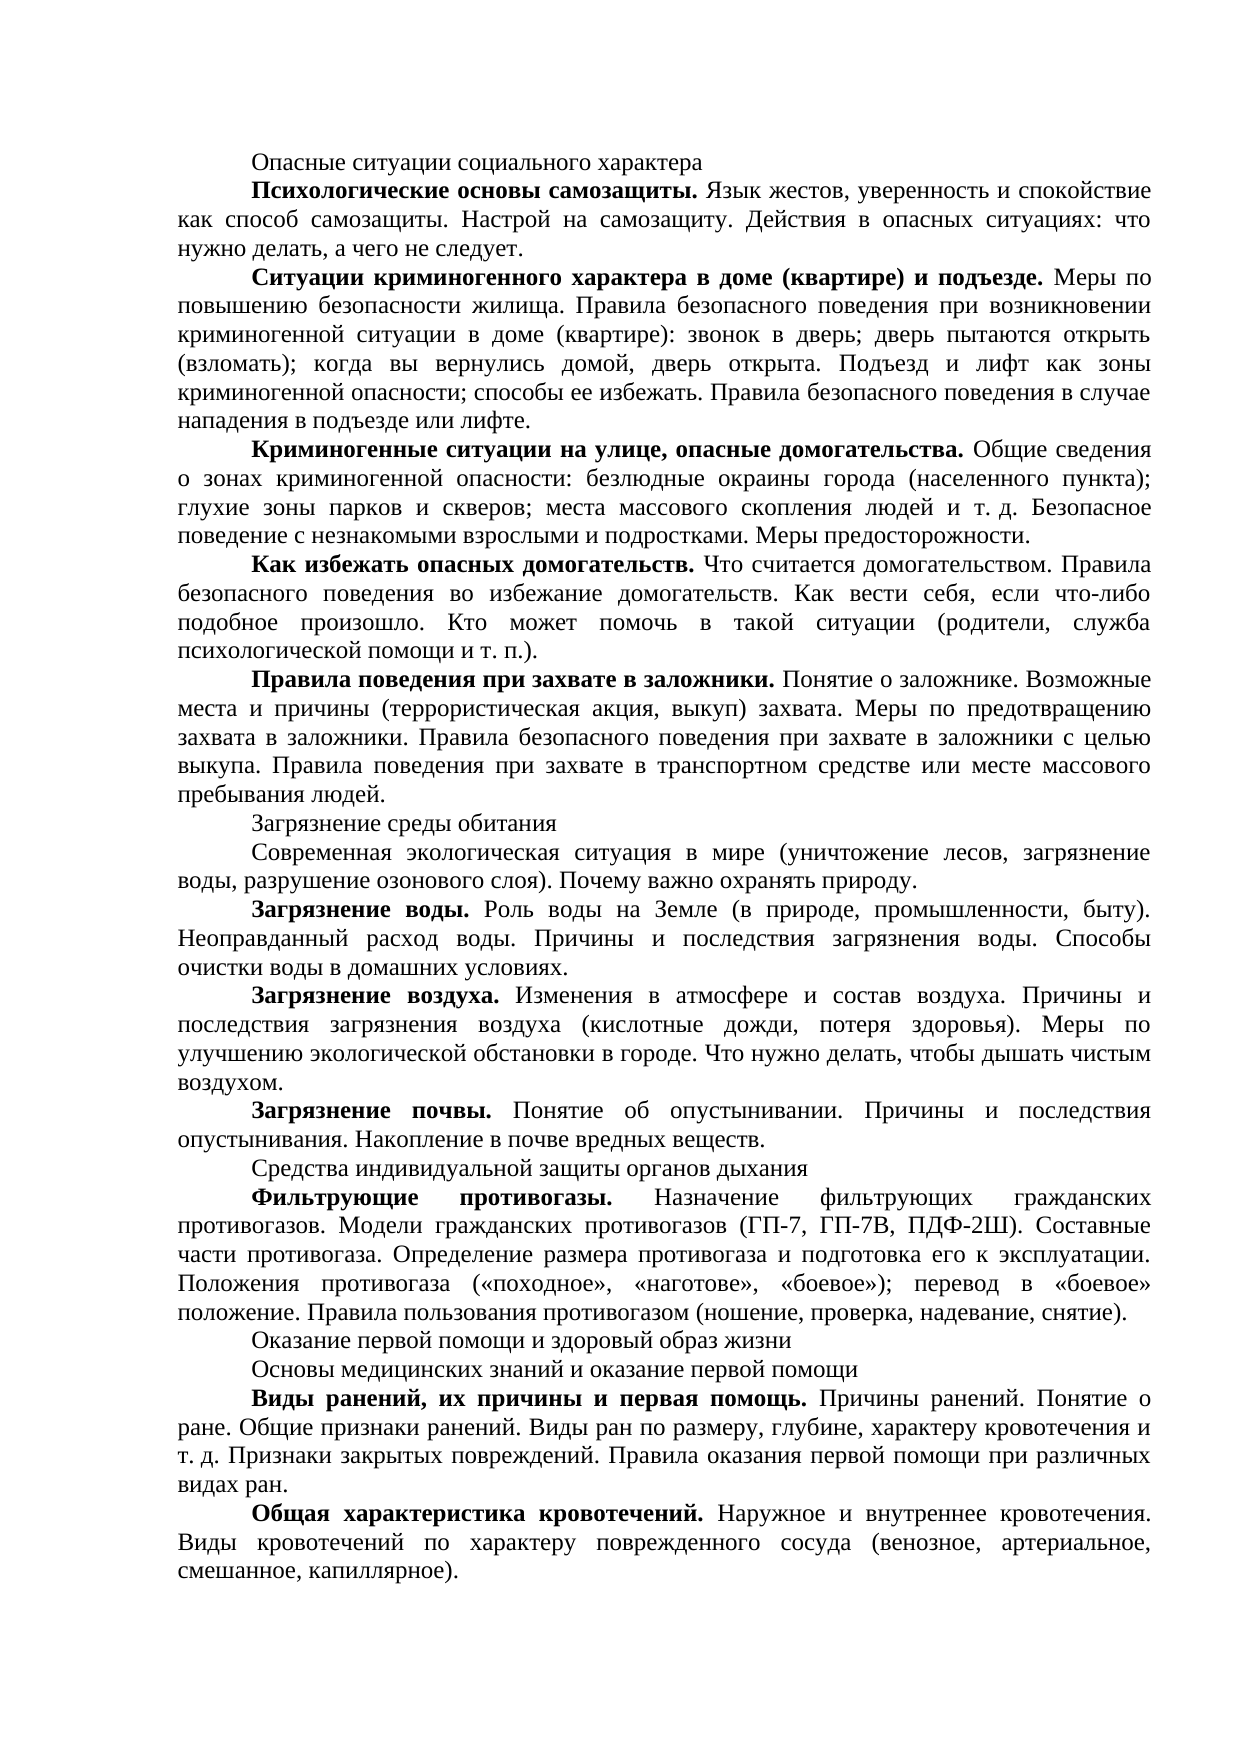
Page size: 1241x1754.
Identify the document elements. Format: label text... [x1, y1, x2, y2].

text Основы медицинских знаний и оказание первой помощи [177, 1354, 1152, 1383]
text Загрязнение воды. Роль воды на Земле (в природе, промышленности, быту). Неоправданный расход воды. Причины и последствия загрязнения воды. Способы очистки воды в домашних условиях. [177, 894, 1152, 981]
text Опасные ситуации социального характера [177, 147, 1152, 176]
text Оказание первой помощи и здоровый образ жизни [177, 1326, 1152, 1354]
text Как избежать опасных домогательств. Что считается домогательством. Правила безопасного поведения во избежание домогательств. Как вести себя, если что-либо подобное произошло. Кто может помочь в такой ситуации (родители, служба психологической помощи и т. п.). [177, 549, 1152, 664]
text Современная экологическая ситуация в мире (уничтожение лесов, загрязнение воды, разрушение озонового слоя). Почему важно охранять природу. [177, 837, 1152, 894]
text Загрязнение среды обитания [177, 808, 1152, 837]
text Виды ранений, их причины и первая помощь. Причины ранений. Понятие о ране. Общие признаки ранений. Виды ран по размеру, глубине, характеру кровотечения и т. д. Признаки закрытых повреждений. Правила оказания первой помощи при различных видах ран. [177, 1383, 1152, 1498]
text Фильтрующие противогазы. Назначение фильтрующих гражданских противогазов. Модели гражданских противогазов (ГП-7, ГП-7В, ПДФ-2Ш). Составные части противогаза. Определение размера противогаза и подготовка его к эксплуатации. Положения противогаза («походное», «наготове», «боевое»); перевод в «боевое» положение. Правила пользования противогазом (ношение, проверка, надевание, снятие). [177, 1182, 1152, 1326]
text Правила поведения при захвате в заложники. Понятие о заложнике. Возможные места и причины (террористическая акция, выкуп) захвата. Меры по предотвращению захвата в заложники. Правила безопасного поведения при захвате в заложники с целью выкупа. Правила поведения при захвате в транспортном средстве или месте массового пребывания людей. [177, 664, 1152, 808]
text Загрязнение воздуха. Изменения в атмосфере и состав воздуха. Причины и последствия загрязнения воздуха (кислотные дожди, потеря здоровья). Меры по улучшению экологической обстановки в городе. Что нужно делать, чтобы дышать чистым воздухом. [177, 981, 1152, 1096]
text Средства индивидуальной защиты органов дыхания [177, 1153, 1152, 1182]
text Загрязнение почвы. Понятие об опустынивании. Причины и последствия опустынивания. Накопление в почве вредных веществ. [177, 1096, 1152, 1153]
text Ситуации криминогенного характера в доме (квартире) и подъезде. Меры по повышению безопасности жилища. Правила безопасного поведения при возникновении криминогенной ситуации в доме (квартире): звонок в дверь; дверь пытаются открыть (взломать); когда вы вернулись домой, дверь открыта. Подъезд и лифт как зоны криминогенной опасности; способы ее избежать. Правила безопасного поведения в случае нападения в подъезде или лифте. [177, 262, 1152, 434]
text Общая характеристика кровотечений. Наружное и внутреннее кровотечения. Виды кровотечений по характеру поврежденного сосуда (венозное, артериальное, смешанное, капиллярное). [177, 1498, 1152, 1584]
text Психологические основы самозащиты. Язык жестов, уверенность и спокойствие как способ самозащиты. Настрой на самозащиту. Действия в опасных ситуациях: что нужно делать, а чего не следует. [177, 176, 1152, 262]
text Криминогенные ситуации на улице, опасные домогательства. Общие сведения о зонах криминогенной опасности: безлюдные окраины города (населенного пункта); глухие зоны парков и скверов; места массового скопления людей и т. д. Безопасное поведение с незнакомыми взрослыми и подростками. Меры предосторожности. [177, 434, 1152, 549]
